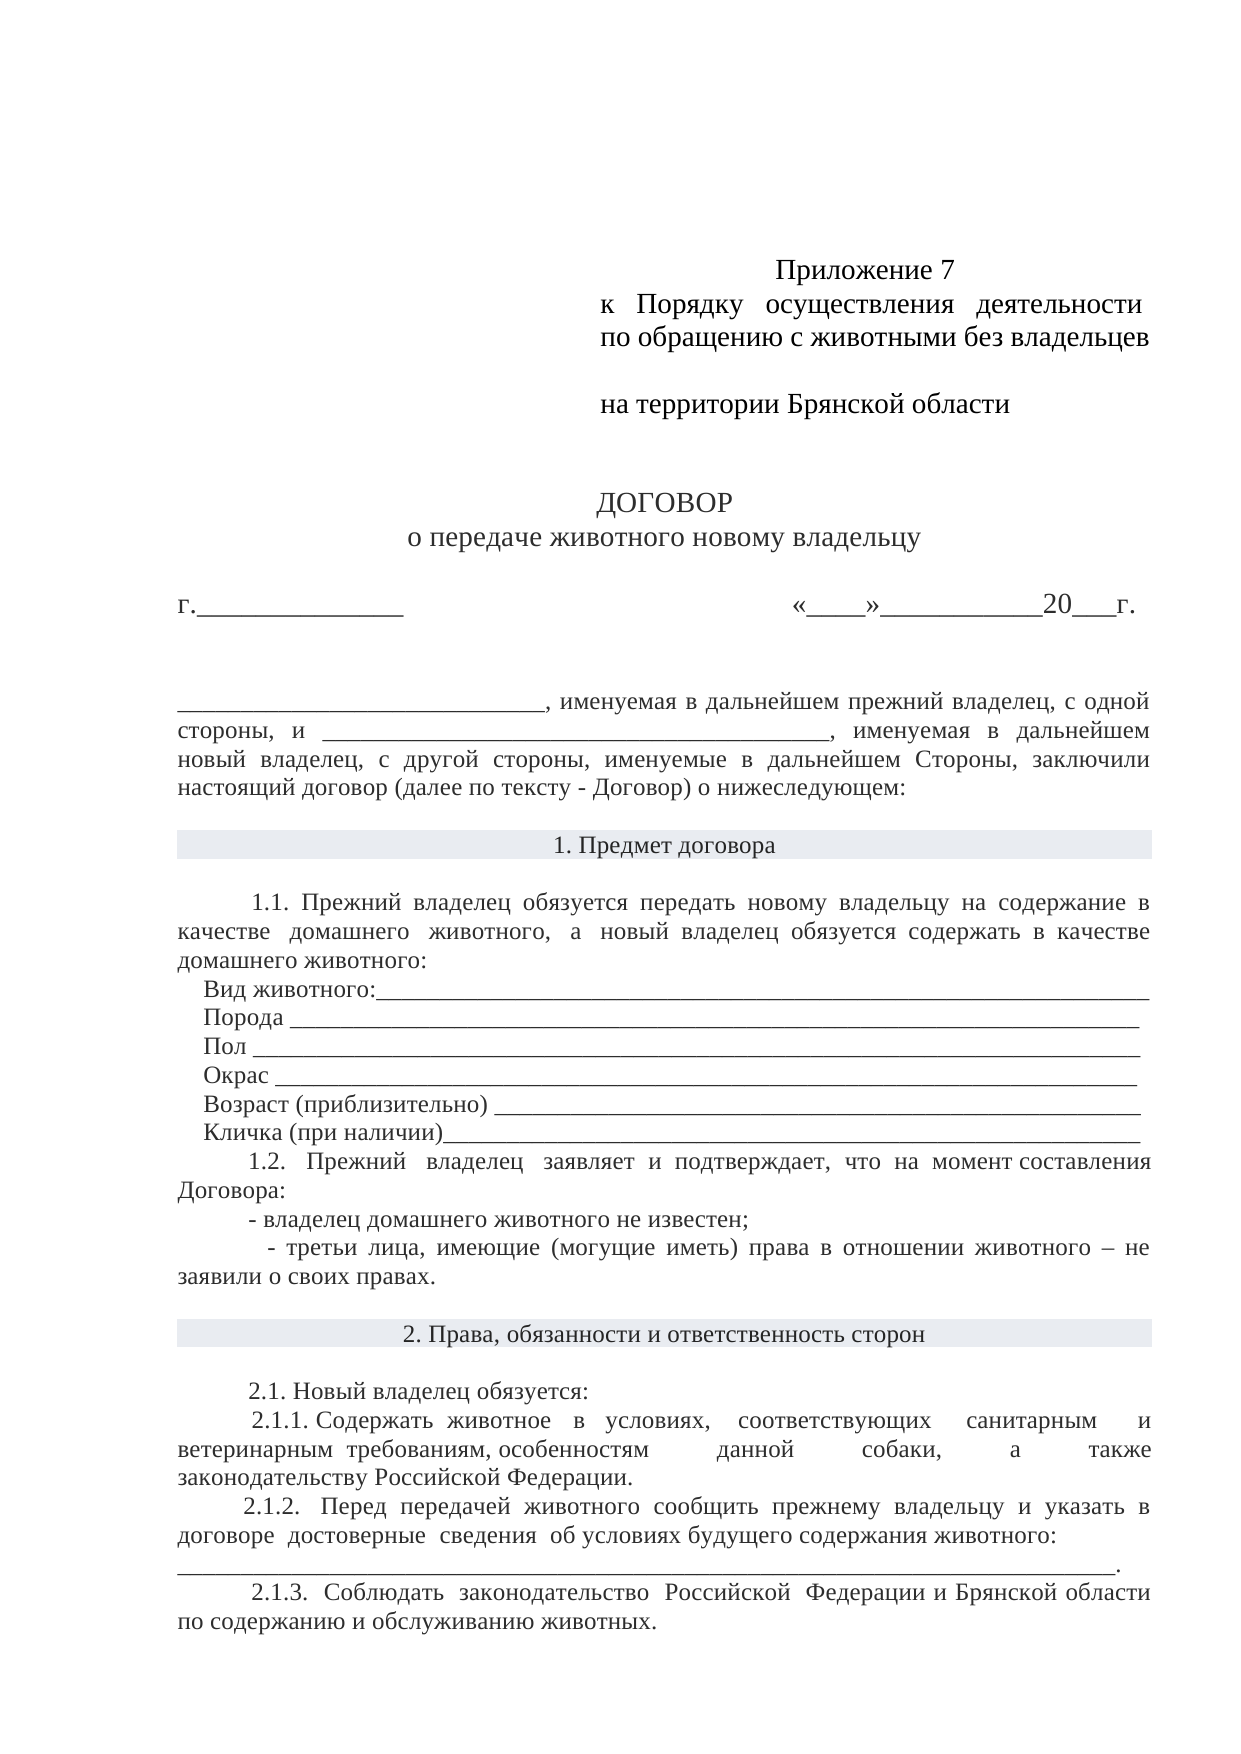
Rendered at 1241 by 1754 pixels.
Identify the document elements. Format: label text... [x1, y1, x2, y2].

text 1.1. Прежний владелец обязуется передать новому владельцу на содержание в качестве домашнего животного, а новый владелец обязуется содержать в качестве домашнего животного: [177, 887, 1152, 974]
text Порода ___________________________________________________________________ [177, 1002, 1152, 1031]
text _____________________________, именуемая в дальнейшем прежний владелец, с одной стороны, и ________________________________________, именуемая в дальнейшем новый владелец, с другой стороны, именуемые в дальнейшем Стороны, заключили настоящий договор (далее по тексту - Договор) о нижеследующем: [177, 686, 1152, 801]
text о передаче животного новому владельцу [177, 519, 1152, 553]
text Вид животного:_____________________________________________________________ [177, 974, 1152, 1002]
text Кличка (при наличии)_______________________________________________________ [177, 1117, 1152, 1146]
text 2.1.3. Соблюдать законодательство Российской Федерации и Брянской области по содержанию и обслуживанию животных. [177, 1577, 1152, 1635]
text - владелец домашнего животного не известен; [177, 1204, 1152, 1232]
text г.______________ «____»___________20___г. [177, 586, 1152, 620]
text к Порядку осуществления деятельности по обращению с животными без владельцев на территории Брянской области [177, 286, 1152, 420]
text __________________________________________________________________________. [177, 1549, 1152, 1577]
text Возраст (приблизительно) ___________________________________________________ [177, 1089, 1152, 1117]
text 2.1.1. Содержать животное в условиях, соответствующих санитарным и ветеринарным требованиям, особенностям данной собаки, а также законодательству Российской Федерации. [177, 1405, 1152, 1491]
text Приложение 7 [177, 252, 1152, 286]
text 2. Права, обязанности и ответственность сторон [177, 1319, 1152, 1347]
text 2.1.2. Перед передачей животного сообщить прежнему владельцу и указать в договоре достоверные сведения об условиях будущего содержания животного: [177, 1491, 1152, 1549]
text Окрас ____________________________________________________________________ [177, 1060, 1152, 1089]
text 1.2. Прежний владелец заявляет и подтверждает, что на момент составления Договора: [177, 1146, 1152, 1204]
text Пол ______________________________________________________________________ [177, 1031, 1152, 1060]
text - третьи лица, имеющие (могущие иметь) права в отношении животного – не заявили о своих правах. [177, 1232, 1152, 1290]
text 1. Предмет договора [177, 830, 1152, 859]
text 2.1. Новый владелец обязуется: [177, 1347, 1152, 1405]
text ДОГОВОР [177, 486, 1152, 519]
